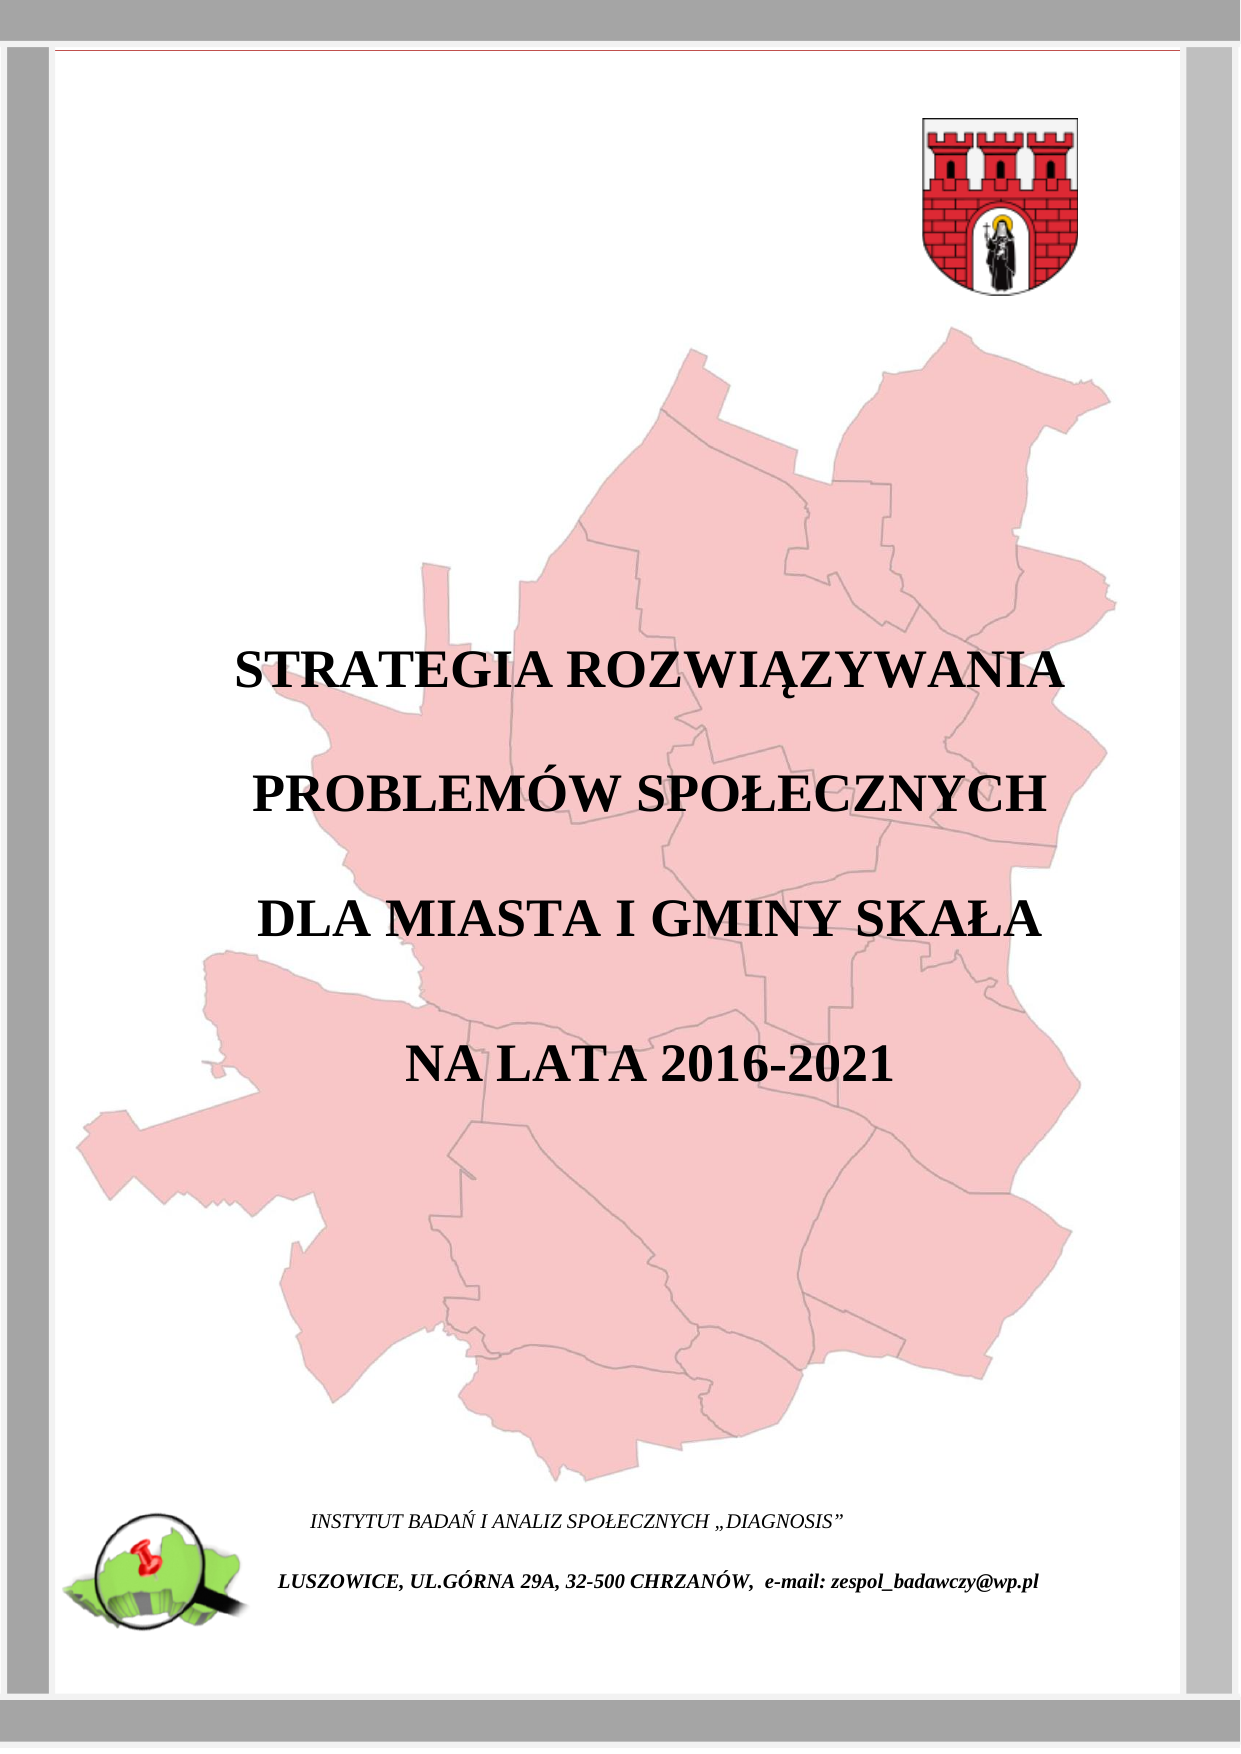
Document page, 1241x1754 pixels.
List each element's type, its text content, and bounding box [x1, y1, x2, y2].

text NA LATA 2016-2021 [222, 1031, 1078, 1093]
text STRATEGIA ROZWIĄZYWANIA PROBLEMÓW SPOŁECZNYCH DLA MIASTA I GMINY SKAŁA [222, 636, 1078, 948]
picture [56, 118, 1172, 1662]
text LUSZOWICE, UL.GÓRNA 29A, 32-500 CHRZANÓW, e-mail: zespol_badawczy@wp.pl [147, 1569, 1078, 1593]
text INSTYTUT BADAŃ I ANALIZ SPOŁECZNYCH „DIAGNOSIS” [147, 1509, 1078, 1533]
